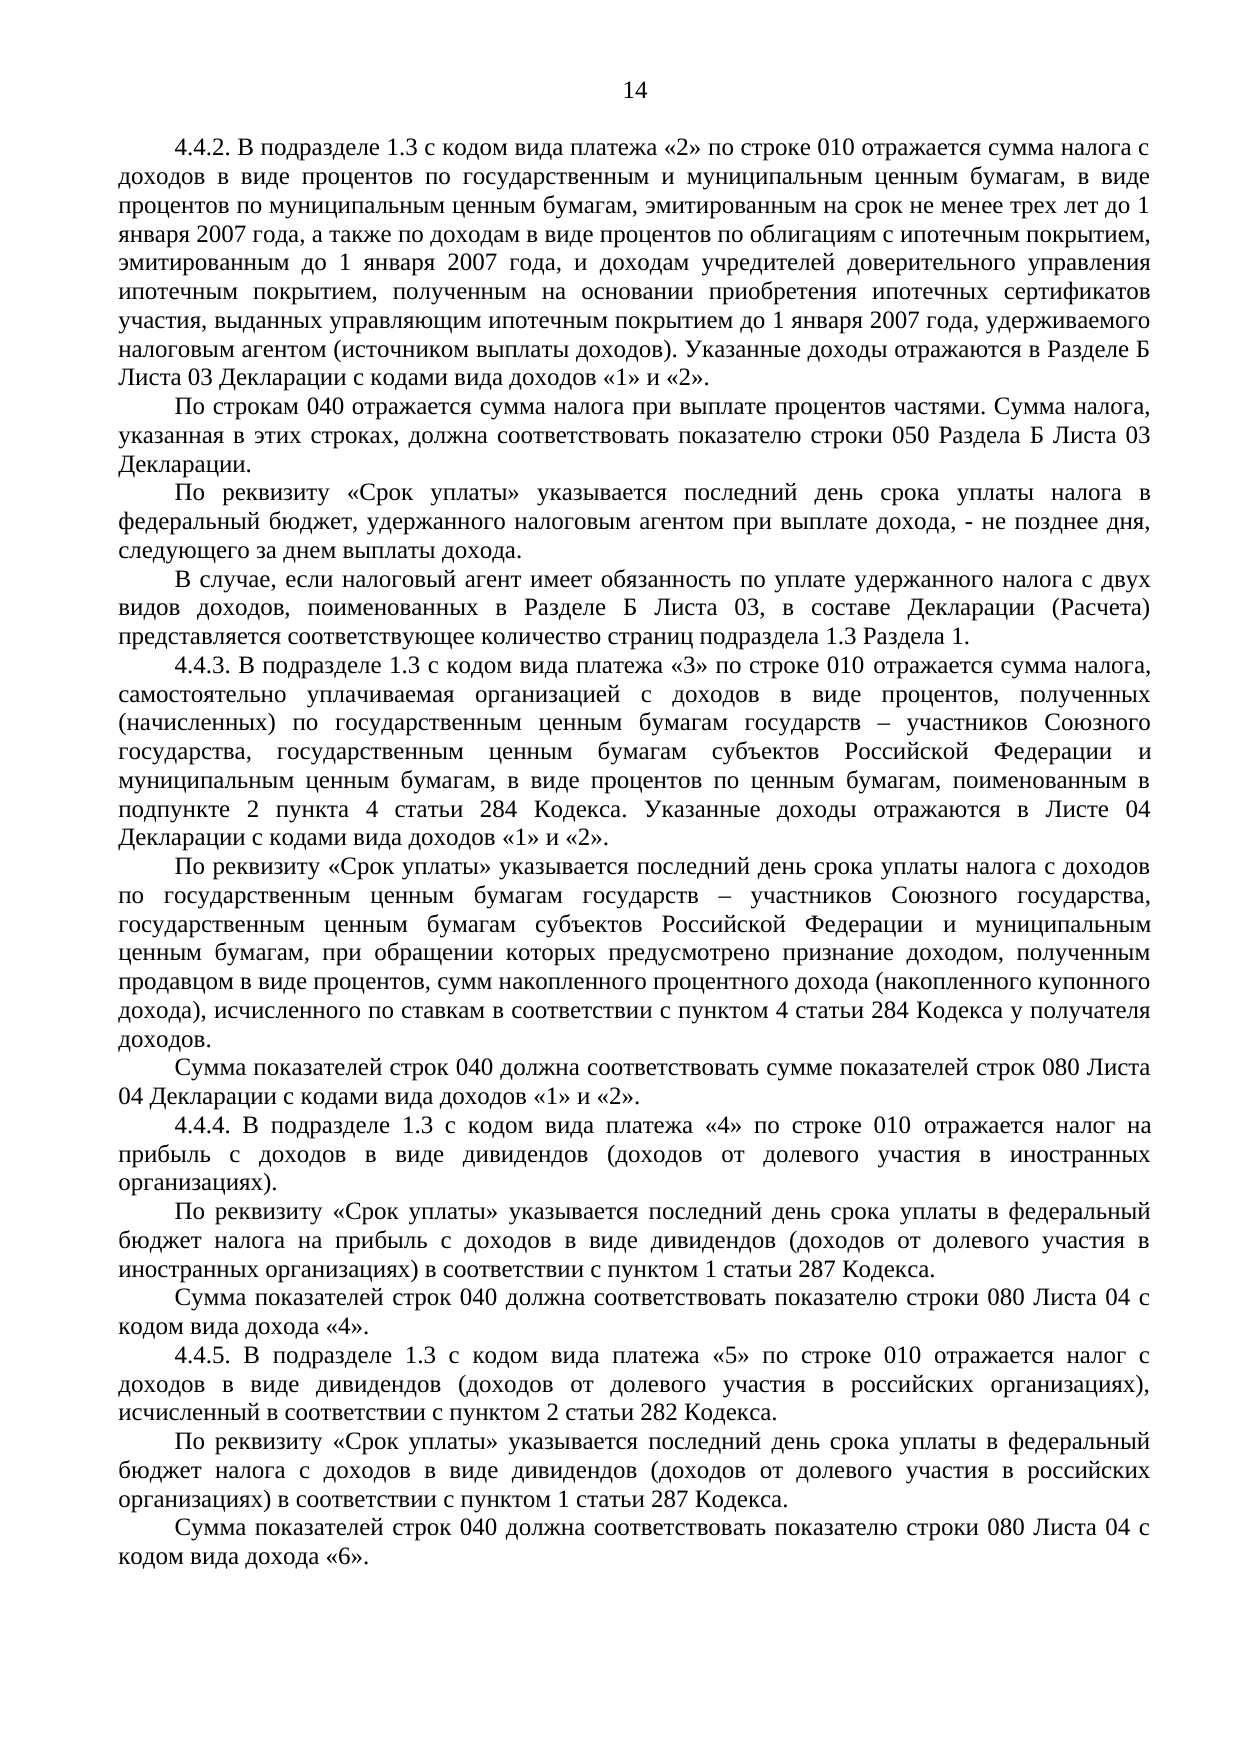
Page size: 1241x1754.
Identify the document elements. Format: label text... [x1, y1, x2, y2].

text 4.4.5. В подразделе 1.3 с кодом вида платежа «5» по строке 010 отражается налог с доходов в виде дивидендов (доходов от долевого участия в российских организациях), исчисленный в соответствии с пунктом 2 статьи 282 Кодекса. [118, 1340, 1152, 1426]
text Сумма показателей строк 040 должна соответствовать показателю строки 080 Листа 04 с кодом вида дохода «4». [118, 1282, 1152, 1340]
text Сумма показателей строк 040 должна соответствовать сумме показателей строк 080 Листа 04 Декларации с кодами вида доходов «1» и «2». [118, 1052, 1152, 1110]
text 4.4.3. В подразделе 1.3 с кодом вида платежа «3» по строке 010 отражается сумма налога, самостоятельно уплачиваемая организацией с доходов в виде процентов, полученных (начисленных) по государственным ценным бумагам государств – участников Союзного государства, государственным ценным бумагам субъектов Российской Федерации и муниципальным ценным бумагам, в виде процентов по ценным бумагам, поименованным в подпункте 2 пункта 4 статьи 284 Кодекса. Указанные доходы отражаются в Листе 04 Декларации с кодами вида доходов «1» и «2». [118, 650, 1152, 851]
text 4.4.2. В подразделе 1.3 с кодом вида платежа «2» по строке 010 отражается сумма налога с доходов в виде процентов по государственным и муниципальным ценным бумагам, в виде процентов по муниципальным ценным бумагам, эмитированным на срок не менее трех лет до 1 января 2007 года, а также по доходам в виде процентов по облигациям с ипотечным покрытием, эмитированным до 1 января 2007 года, и доходам учредителей доверительного управления ипотечным покрытием, полученным на основании приобретения ипотечных сертификатов участия, выданных управляющим ипотечным покрытием до 1 января 2007 года, удерживаемого налоговым агентом (источником выплаты доходов). Указанные доходы отражаются в Разделе Б Листа 03 Декларации с кодами вида доходов «1» и «2». [118, 132, 1152, 391]
text 4.4.4. В подразделе 1.3 с кодом вида платежа «4» по строке 010 отражается налог на прибыль с доходов в виде дивидендов (доходов от долевого участия в иностранных организациях). [118, 1110, 1152, 1196]
text По реквизиту «Срок уплаты» указывается последний день срока уплаты налога с доходов по государственным ценным бумагам государств – участников Союзного государства, государственным ценным бумагам субъектов Российской Федерации и муниципальным ценным бумагам, при обращении которых предусмотрено признание доходом, полученным продавцом в виде процентов, сумм накопленного процентного дохода (накопленного купонного дохода), исчисленного по ставкам в соответствии с пунктом 4 статьи 284 Кодекса у получателя доходов. [118, 851, 1152, 1052]
text По реквизиту «Срок уплаты» указывается последний день срока уплаты в федеральный бюджет налога на прибыль с доходов в виде дивидендов (доходов от долевого участия в иностранных организациях) в соответствии с пунктом 1 статьи 287 Кодекса. [118, 1196, 1152, 1282]
text Сумма показателей строк 040 должна соответствовать показателю строки 080 Листа 04 с кодом вида дохода «6». [118, 1512, 1152, 1570]
text По реквизиту «Срок уплаты» указывается последний день срока уплаты в федеральный бюджет налога с доходов в виде дивидендов (доходов от долевого участия в российских организациях) в соответствии с пунктом 1 статьи 287 Кодекса. [118, 1426, 1152, 1512]
text По реквизиту «Срок уплаты» указывается последний день срока уплаты налога в федеральный бюджет, удержанного налоговым агентом при выплате дохода, - не позднее дня, следующего за днем выплаты дохода. [118, 477, 1152, 564]
text В случае, если налоговый агент имеет обязанность по уплате удержанного налога с двух видов доходов, поименованных в Разделе Б Листа 03, в составе Декларации (Расчета) представляется соответствующее количество страниц подраздела 1.3 Раздела 1. [118, 564, 1152, 650]
text По строкам 040 отражается сумма налога при выплате процентов частями. Сумма налога, указанная в этих строках, должна соответствовать показателю строки 050 Раздела Б Листа 03 Декларации. [118, 391, 1152, 477]
